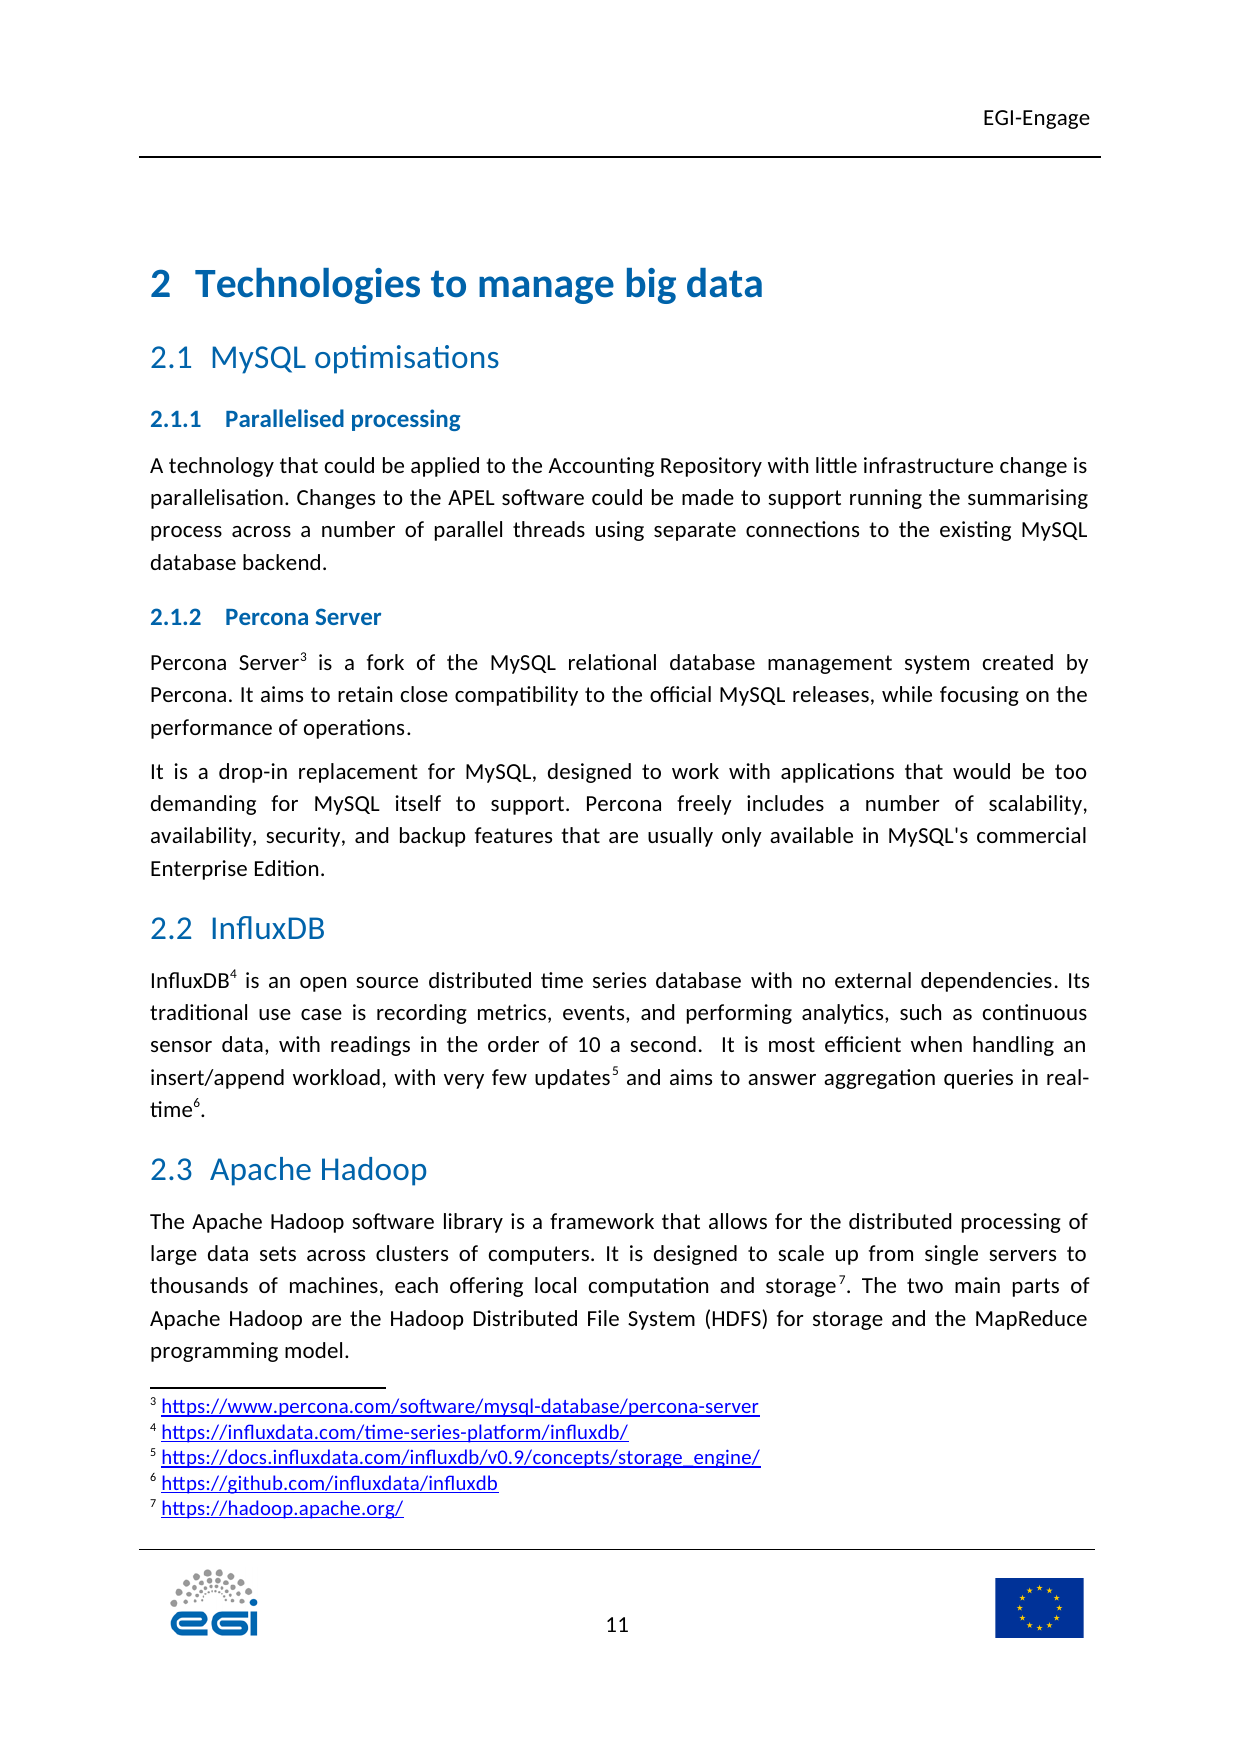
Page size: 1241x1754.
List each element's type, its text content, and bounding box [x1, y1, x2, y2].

text The Apache Hadoop software library is a framework that allows for the distributed processing of large data sets across clusters of computers. It is designed to scale up from single servers to thousands of machines, each offering local computation and storage. The two main parts of Apache Hadoop are the Hadoop Distributed File System (HDFS) for storage and the MapReduce programming model. [150, 1207, 1090, 1364]
subtitle Technologies to manage big data [150, 257, 1090, 308]
subtitle Apache Hadoop [150, 1148, 1090, 1189]
subtitle MySQL optimisations [150, 336, 1090, 377]
text Percona Server is a fork of the MySQL relational database management system created by Percona. It aims to retain close compatibility to the official MySQL releases, while focusing on the performance of operations. [150, 648, 1090, 741]
subtitle InfluxDB [150, 907, 1090, 948]
subtitle Parallelised processing [150, 404, 1090, 434]
text It is a drop-in replacement for MySQL, designed to work with applications that would be too demanding for MySQL itself to support. Percona freely includes a number of scalability, availability, security, and backup features that are usually only available in MySQL's commercial Enterprise Edition. [150, 757, 1090, 882]
picture [995, 1578, 1084, 1638]
picture [150, 1567, 276, 1638]
subtitle Percona Server [150, 601, 1090, 631]
text A technology that could be applied to the Accounting Repository with little infrastructure change is parallelisation. Changes to the APEL software could be made to support running the summarising process across a number of parallel threads using separate connections to the existing MySQL database backend. [150, 451, 1090, 576]
text InfluxDB is an open source distributed time series database with no external dependencies. Its traditional use case is recording metrics, events, and performing analytics, such as continuous sensor data, with readings in the order of 10 a second. It is most efficient when handling an insert/append workload, with very few updates and aims to answer aggregation queries in real-time. [150, 966, 1090, 1123]
